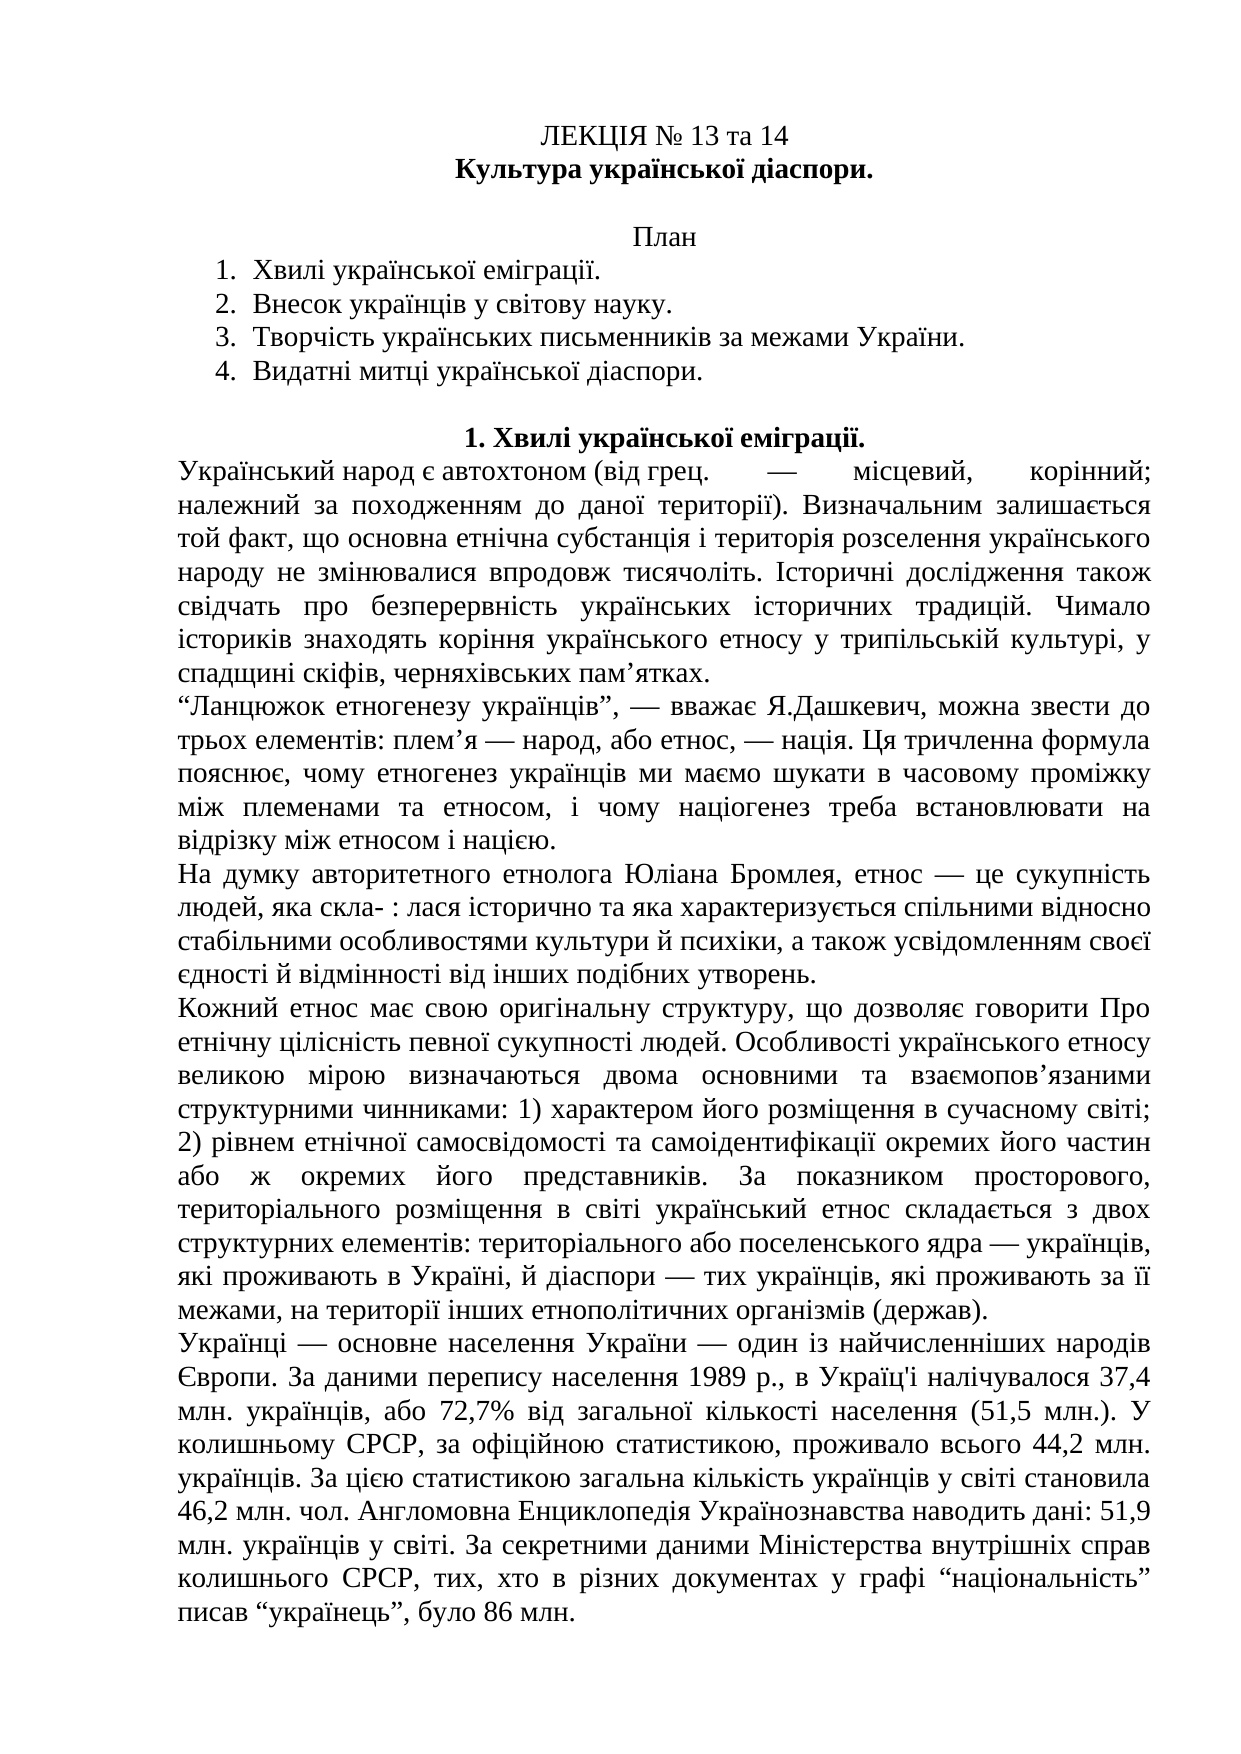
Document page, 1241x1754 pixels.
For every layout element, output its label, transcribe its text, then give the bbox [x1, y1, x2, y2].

text Культура української діаспори. [177, 152, 1152, 185]
text План [177, 219, 1152, 252]
text ЛЕКЦІЯ № 13 та 14 [177, 118, 1152, 152]
list Хвилі української еміграції. [215, 252, 1152, 286]
list Внесок українців у світову науку. [215, 286, 1152, 319]
text 1. Хвилі української еміграції. [177, 420, 1152, 453]
text Український народ є автохтоном (від грец. — місцевий, корінний; належний за походженням до даної території). Визначальним залишається той факт, що основна етнічна субстанція і територія розселення українського народу не змінювалися впродовж тисячоліть. Історичні дослідження також свідчать про безперервність українських історичних традицій. Чимало істориків знаходять коріння українського етносу у трипільській культурі, у спадщині скіфів, черняхівських пам’ятках. [177, 453, 1152, 688]
text Кожний етнос має свою оригінальну структуру, що дозволяє говорити Про етнічну цілісність певної сукупності людей. Особливості українського етносу великою мірою визначаються двома основними та взаємопов’язаними структурними чинниками: 1) характером його розміщення в сучасному світі; 2) рівнем етнічної самосвідомості та самоідентифікації окремих його частин або ж окремих його представників. За показником просторового, територіального розміщення в світі український етнос складається з двох структурних елементів: територіального або поселенського ядра — українців, які проживають в Україні, й діаспори — тих українців, які проживають за її межами, на території інших етнополітичних організмів (держав). [177, 990, 1152, 1326]
text “Ланцюжок етногенезу українців”, — вважає Я.Дашкевич, можна звести до трьох елементів: плем’я — народ, або етнос, — нація. Ця тричленна формула пояснює, чому етногенез українців ми маємо шукати в часовому проміжку між племенами та етносом, і чому націогенез треба встановлювати на відрізку між етносом і нацією. [177, 688, 1152, 856]
text Українці — основне населення України — один із найчисленніших народів Європи. За даними перепису населення 1989 р., в Україц'і налічувалося 37,4 млн. українців, або 72,7% від загальної кількості населення (51,5 млн.). У колишньому СРСР, за офіційною статистикою, проживало всього 44,2 млн. українців. За цією статистикою загальна кількість українців у світі становила 46,2 млн. чол. Англомовна Енциклопедія Українознавства наводить дані: 51,9 млн. українців у світі. За секретними даними Міністерства внутрішніх справ колишнього СРСР, тих, хто в різних документах у графі “національність” писав “українець”, було 86 млн. [177, 1326, 1152, 1627]
list Видатні митці української діаспори. [215, 353, 1152, 386]
list Творчість українських письменників за межами України. [215, 319, 1152, 353]
text На думку авторитетного етнолога Юліана Бромлея, етнос — це сукупність людей, яка скла- : лася історично та яка характеризується спільними відносно стабільними особливостями культури й психіки, а також усвідомленням своєї єдності й відмінності від інших подібних утворень. [177, 856, 1152, 990]
